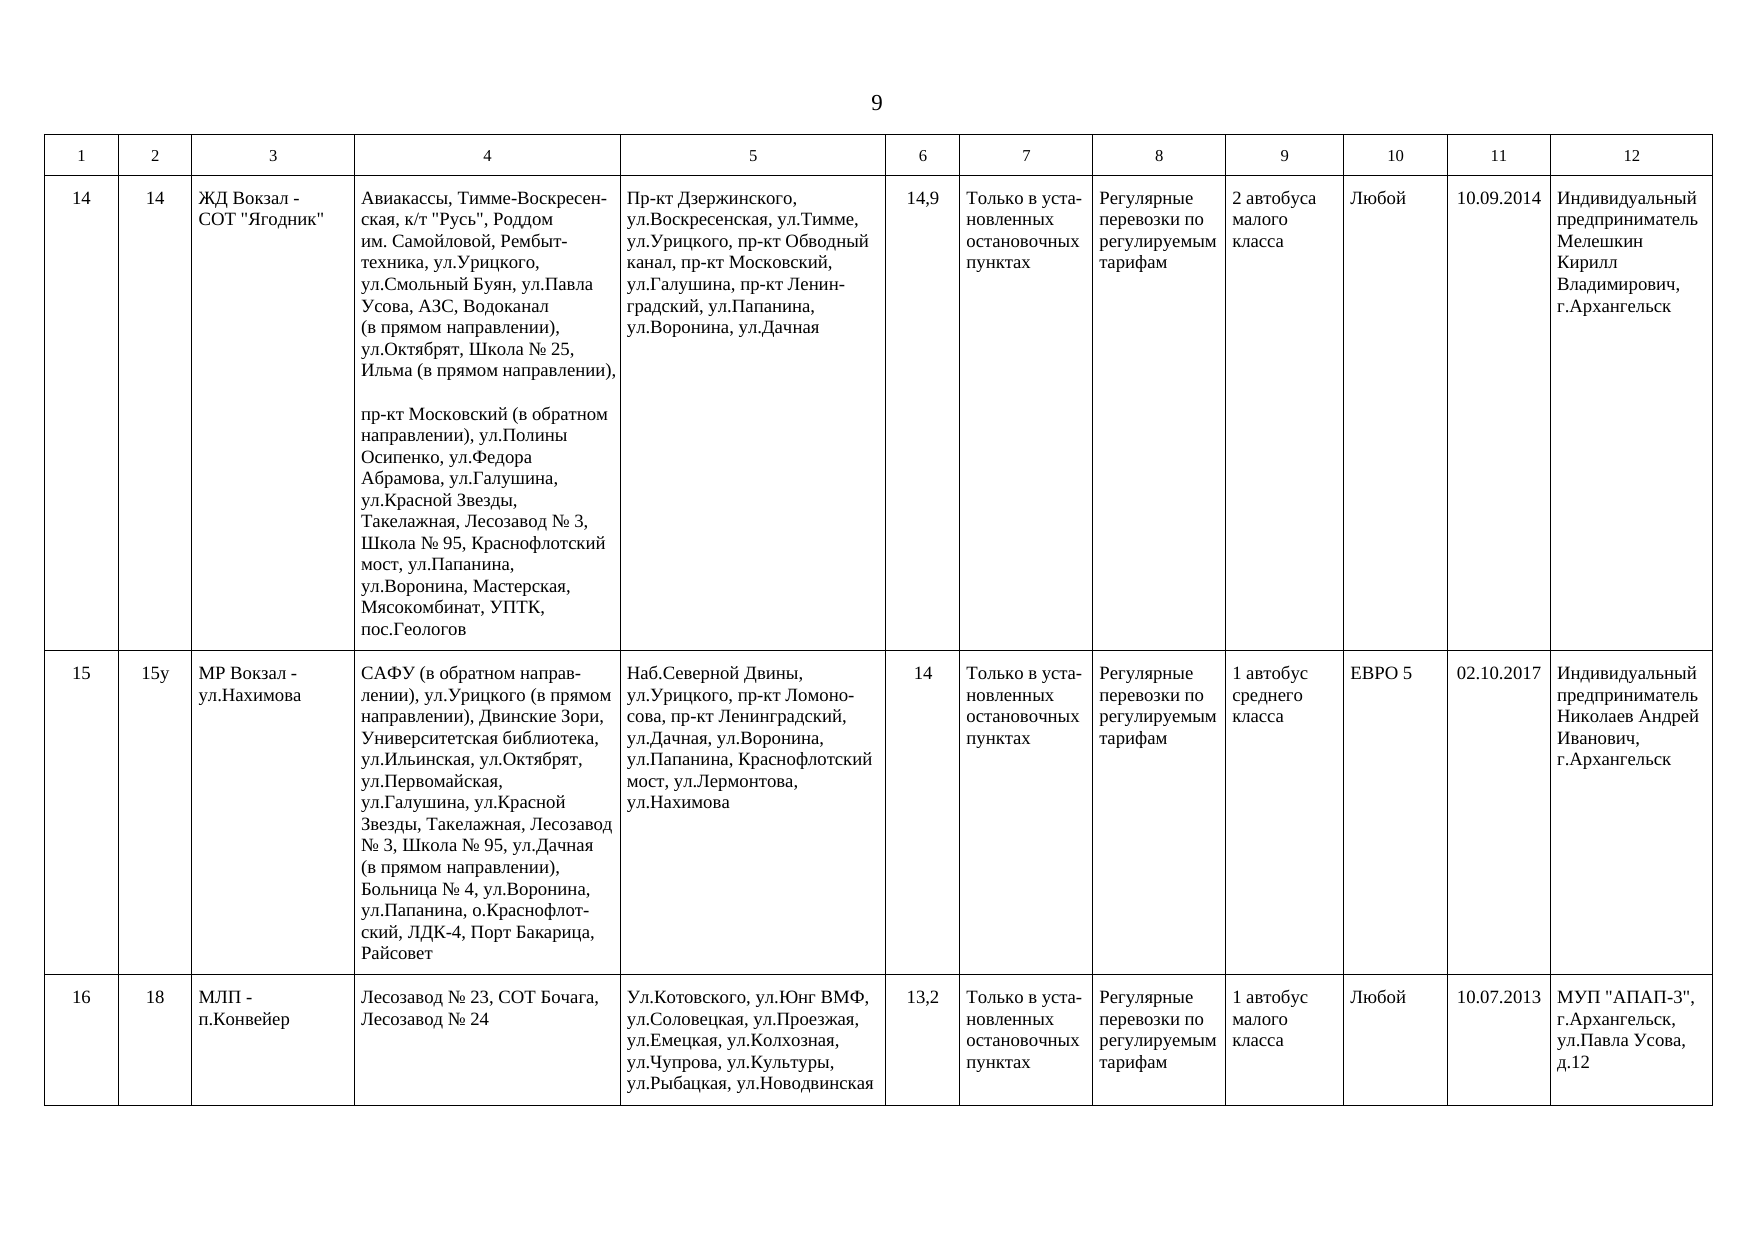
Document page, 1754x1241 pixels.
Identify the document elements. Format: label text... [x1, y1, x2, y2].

table_header 7 [960, 135, 1092, 175]
table_header 10 [1344, 135, 1447, 175]
table_cell МУП "АПАП-3", г.Архангельск, ул.Павла Усова, д.12 [1551, 975, 1712, 1104]
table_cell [960, 176, 1092, 650]
table_cell МЛП - п.Конвейер [192, 975, 354, 1104]
text 9 [118, 88, 1636, 115]
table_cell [1093, 975, 1225, 1104]
table_cell Ул.Котовского, ул.Юнг ВМФ, ул.Соловецкая, ул.Проезжая, ул.Емецкая, ул.Колхозная, ул.Чупрова, ул.Культуры, ул.Рыбацкая, ул.Новодвинская [621, 975, 885, 1104]
table_cell ЖД Вокзал - СОТ "Ягодник" [192, 176, 354, 650]
table_cell 15 [45, 651, 118, 974]
table_cell 10.09.2014 [1448, 176, 1550, 650]
table_header 8 [1093, 135, 1225, 175]
table_cell Пр-кт Дзержинского, ул.Воскресенская, ул.Тимме, ул.Урицкого, пр-кт Обводный канал, пр-кт Московский, ул.Галушина, пр-кт Ленин-градский, ул.Папанина, ул.Воронина, ул.Дачная [621, 176, 885, 650]
table_cell 16 [45, 975, 118, 1104]
table_header 2 [119, 135, 191, 175]
table_cell 2 автобуса малого класса [1226, 176, 1343, 650]
table_cell Наб.Северной Двины, ул.Урицкого, пр-кт Ломоно-сова, пр-кт Ленинградский, ул.Дачная, ул.Воронина, ул.Папанина, Краснофлотский мост, ул.Лермонтова, ул.Нахимова [621, 651, 885, 974]
table_cell Любой [1344, 176, 1447, 650]
table_cell 15у [119, 651, 191, 974]
table_cell 10.07.2013 [1448, 975, 1550, 1104]
table_cell 1 автобус среднего класса [1226, 651, 1343, 974]
table_cell Индивидуальный предприниматель Николаев Андрей Иванович, г.Архангельск [1551, 651, 1712, 974]
table_cell 14 [119, 176, 191, 650]
table_header 1 [45, 135, 118, 175]
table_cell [1093, 176, 1225, 650]
table_cell Индивидуальный предприниматель Мелешкин Кирилл Владимирович, г.Архангельск [1551, 176, 1712, 650]
table_header 12 [1551, 135, 1712, 175]
table_cell Любой [1344, 975, 1447, 1104]
table_cell 02.10.2017 [1448, 651, 1550, 974]
table_cell ЕВРО 5 [1344, 651, 1447, 974]
table_header 5 [621, 135, 885, 175]
table_cell Лесозавод № 23, СОТ Бочага, Лесозавод № 24 [355, 975, 620, 1104]
table_cell 14,9 [886, 176, 959, 650]
table_header 11 [1448, 135, 1550, 175]
table_cell 1 автобус малого класса [1226, 975, 1343, 1104]
table_cell МР Вокзал - ул.Нахимова [192, 651, 354, 974]
table_header 4 [355, 135, 620, 175]
table_header 6 [886, 135, 959, 175]
table_cell 13,2 [886, 975, 959, 1104]
table_cell 14 [45, 176, 118, 650]
table_cell Только в уста-новленных остановочных пунктах [960, 651, 1092, 974]
table_cell 18 [119, 975, 191, 1104]
table_header 9 [1226, 135, 1343, 175]
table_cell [960, 975, 1092, 1104]
table_cell Регулярные перевозки по регулируемым тарифам [1093, 651, 1225, 974]
table_cell Авиакассы, Тимме-Воскресен-ская, к/т "Русь", Роддом им. Самойловой, Рембыт-техника, ул.Урицкого, ул.Смольный Буян, ул.Павла Усова, АЗС, Водоканал (в прямом направлении), ул.Октябрят, Школа № 25, Ильма (в прямом направлении), пр-кт Московский (в обратном направлении), ул.Полины Осипенко, ул.Федора Абрамова, ул.Галушина, ул.Красной Звезды, Такелажная, Лесозавод № 3, Школа № 95, Краснофлотский мост, ул.Папанина, ул.Воронина, Мастерская, Мясокомбинат, УПТК, пос.Геологов [355, 176, 620, 650]
table_cell САФУ (в обратном направ-лении), ул.Урицкого (в прямом направлении), Двинские Зори, Университетская библиотека, ул.Ильинская, ул.Октябрят, ул.Первомайская, ул.Галушина, ул.Красной Звезды, Такелажная, Лесозавод № 3, Школа № 95, ул.Дачная (в прямом направлении), Больница № 4, ул.Воронина, ул.Папанина, о.Краснофлот-ский, ЛДК-4, Порт Бакарица, Райсовет [355, 651, 620, 974]
table_header 3 [192, 135, 354, 175]
table_cell 14 [886, 651, 959, 974]
